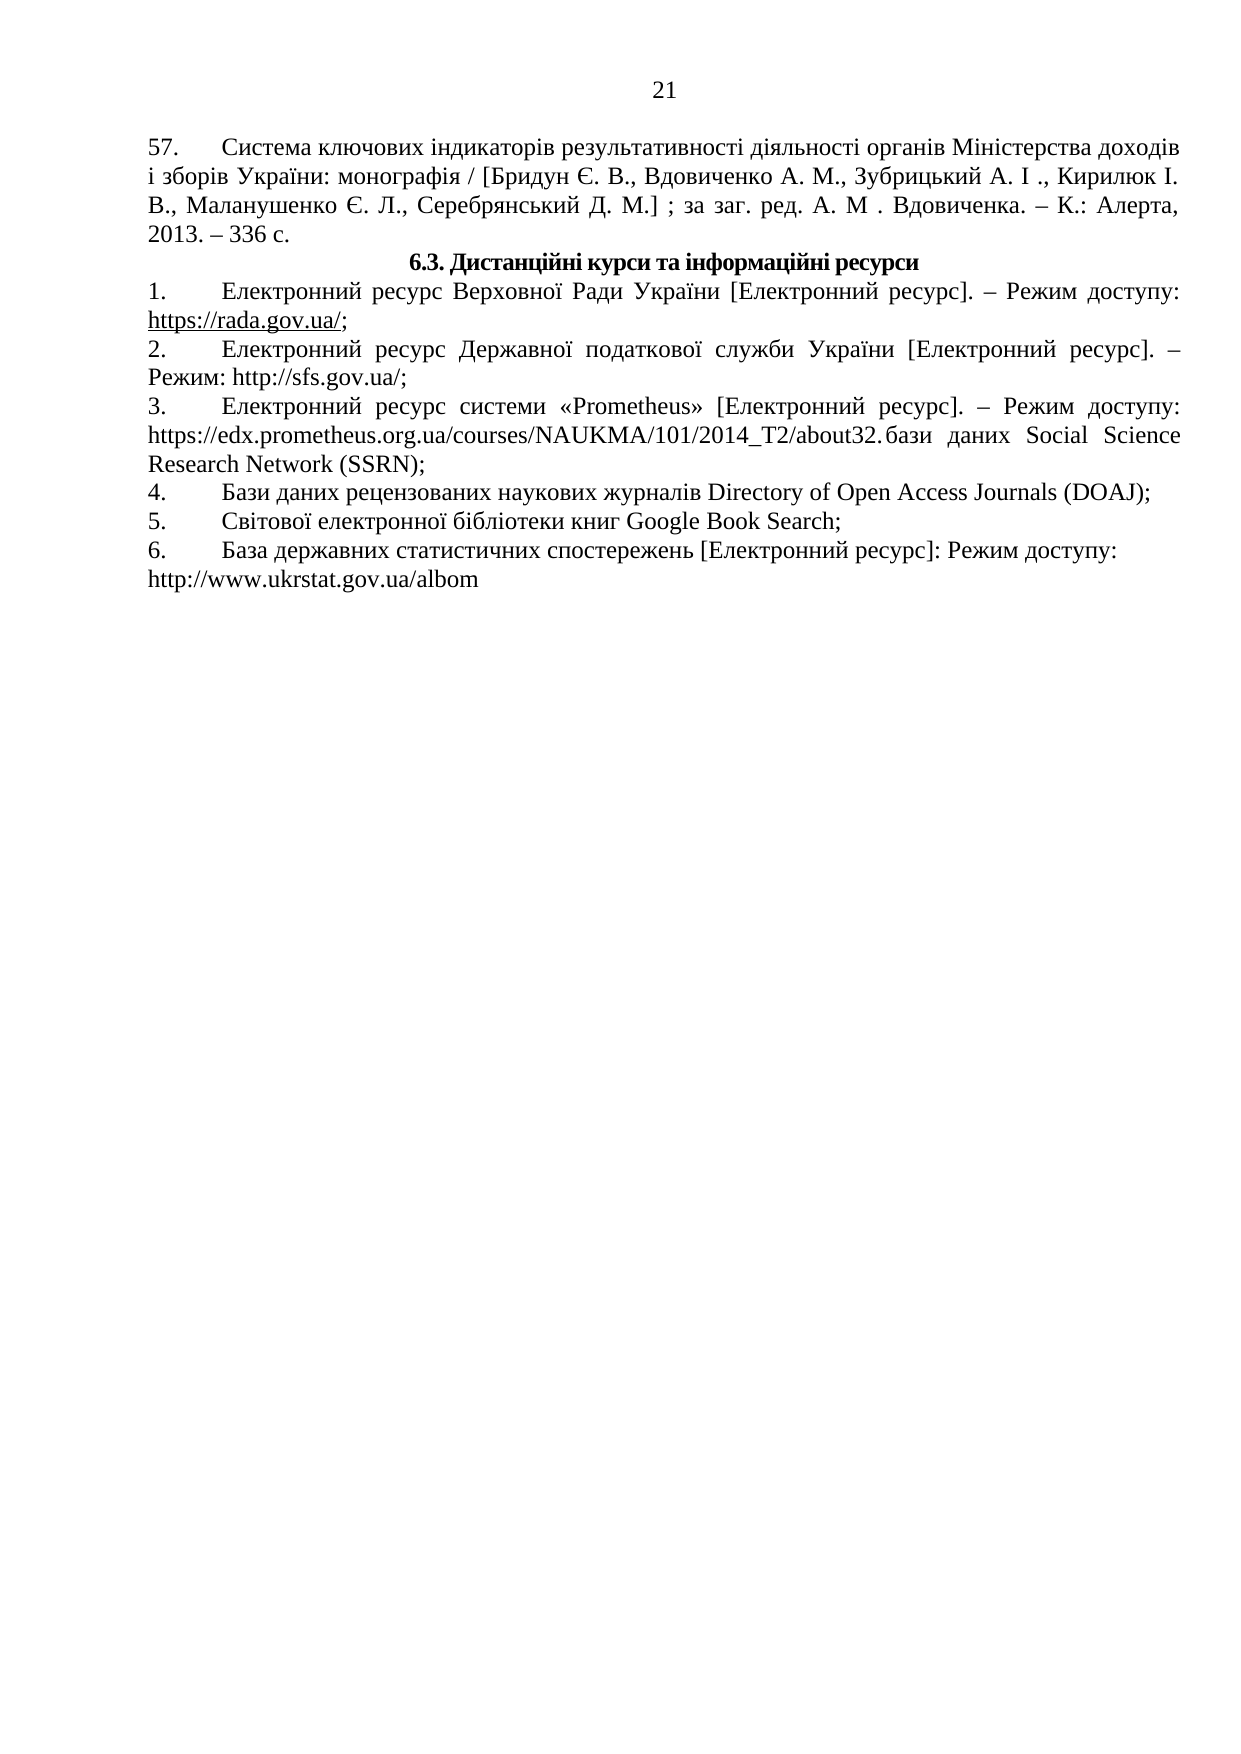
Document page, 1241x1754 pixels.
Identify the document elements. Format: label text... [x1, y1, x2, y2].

list Електронний ресурс Державної податкової служби України [Електронний ресурс]. – Режим: http://sfs.gov.ua/; [148, 334, 1181, 391]
list Електронний ресурс системи «Prometheus» [Електронний ресурс]. – Режим доступу: https://edx.prometheus.org.ua/courses/NAUKMA/101/2014_T2/about32. бази даних Social Science Research Network (SSRN); [148, 391, 1181, 477]
list Система ключових індикаторів результативності діяльності органів Міністерства доходів і зборів України: монографія / [Бридун Є. В., Вдовиченко А. М., Зубрицький А. І ., Кирилюк І. В., Маланушенко Є. Л., Серебрянський Д. М.] ; за заг. ред. А. М . Вдовиченка. – К.: Алерта, 2013. – 336 с. [148, 132, 1181, 247]
list Електронний ресурс Верховної Ради України [Електронний ресурс]. – Режим доступу: https://rada.gov.ua/; [148, 276, 1181, 334]
list База державних статистичних спостережень [Електронний ресурс]: Режим доступу: http://www.ukrstat.gov.ua/albom [148, 535, 1181, 592]
list Бази даних рецензованих наукових журналів Directory of Open Access Journals (DOAJ); [148, 477, 1181, 506]
list Світової електронної бібліотеки книг Google Book Search; [148, 506, 1181, 535]
text 6.3. Дистанційні курси та інформаційні ресурси [148, 247, 1181, 276]
